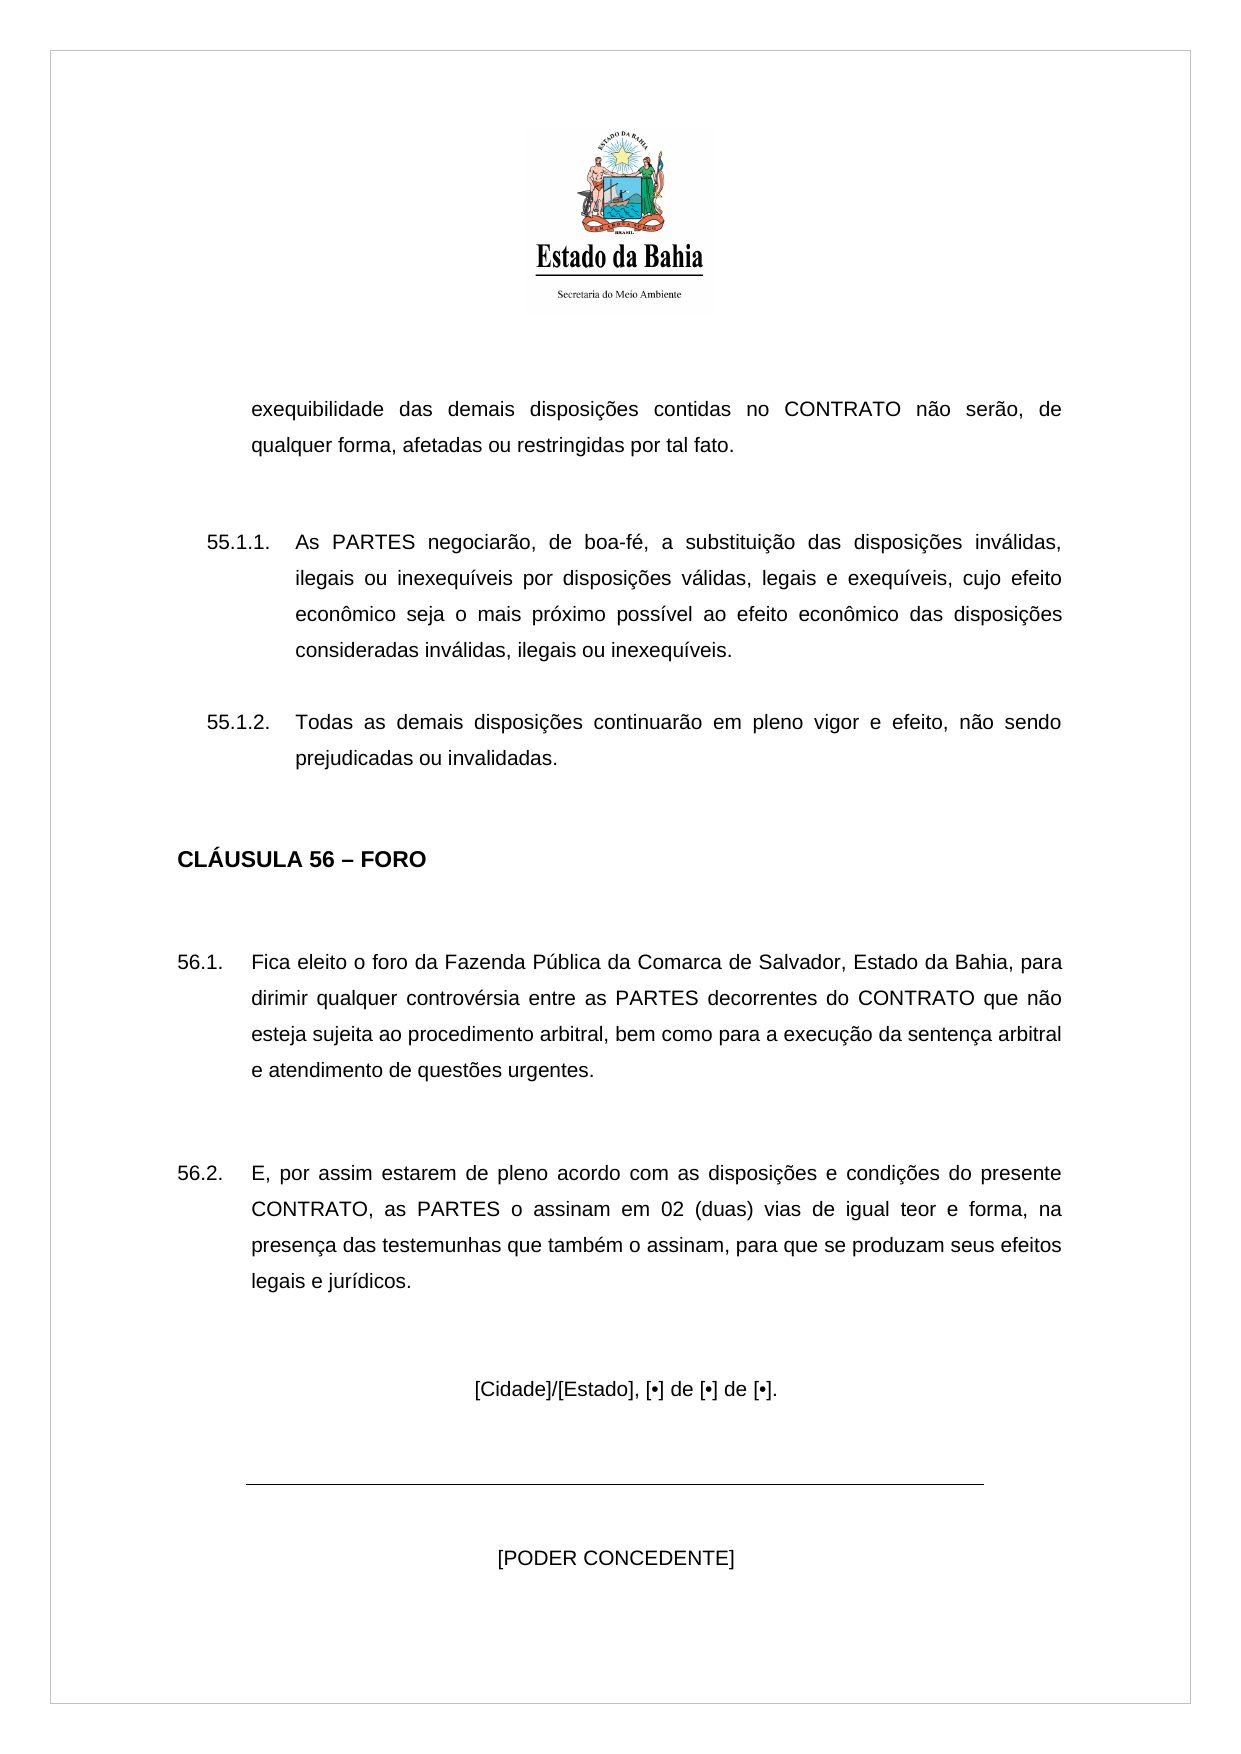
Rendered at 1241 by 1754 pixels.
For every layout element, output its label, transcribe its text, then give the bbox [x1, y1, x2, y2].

subtitle 56.2. E, por assim estarem de pleno acordo com as disposições e condições do presente CONTRATO, as PARTES o assinam em 02 (duas) vias de igual teor e forma, na presença das testemunhas que também o assinam, para que se produzam seus efeitos legais e jurídicos. [177, 1161, 1063, 1292]
text [PODER CONCEDENTE] [322, 1545, 910, 1569]
subtitle CLÁUSULA 56 – FORO [177, 846, 1063, 872]
picture [523, 129, 717, 314]
subtitle 55.1.1. As PARTES negociarão, de boa-fé, a substituição das disposições inválidas, ilegais ou inexequíveis por disposições válidas, legais e exequíveis, cujo efeito econômico seja o mais próximo possível ao efeito econômico das disposições consideradas inválidas, ilegais ou inexequíveis. [207, 530, 1063, 662]
text [Cidade]/[Estado], [•] de [•] de [•]. [189, 1376, 1063, 1400]
subtitle 56.1. Fica eleito o foro da Fazenda Pública da Comarca de Salvador, Estado da Bahia, para dirimir qualquer controvérsia entre as PARTES decorrentes do CONTRATO que não esteja sujeita ao procedimento arbitral, bem como para a execução da sentença arbitral e atendimento de questões urgentes. [177, 950, 1063, 1082]
list 55.1.2. Todas as demais disposições continuarão em pleno vigor e efeito, não sendo prejudicadas ou invalidadas. [207, 710, 1063, 769]
